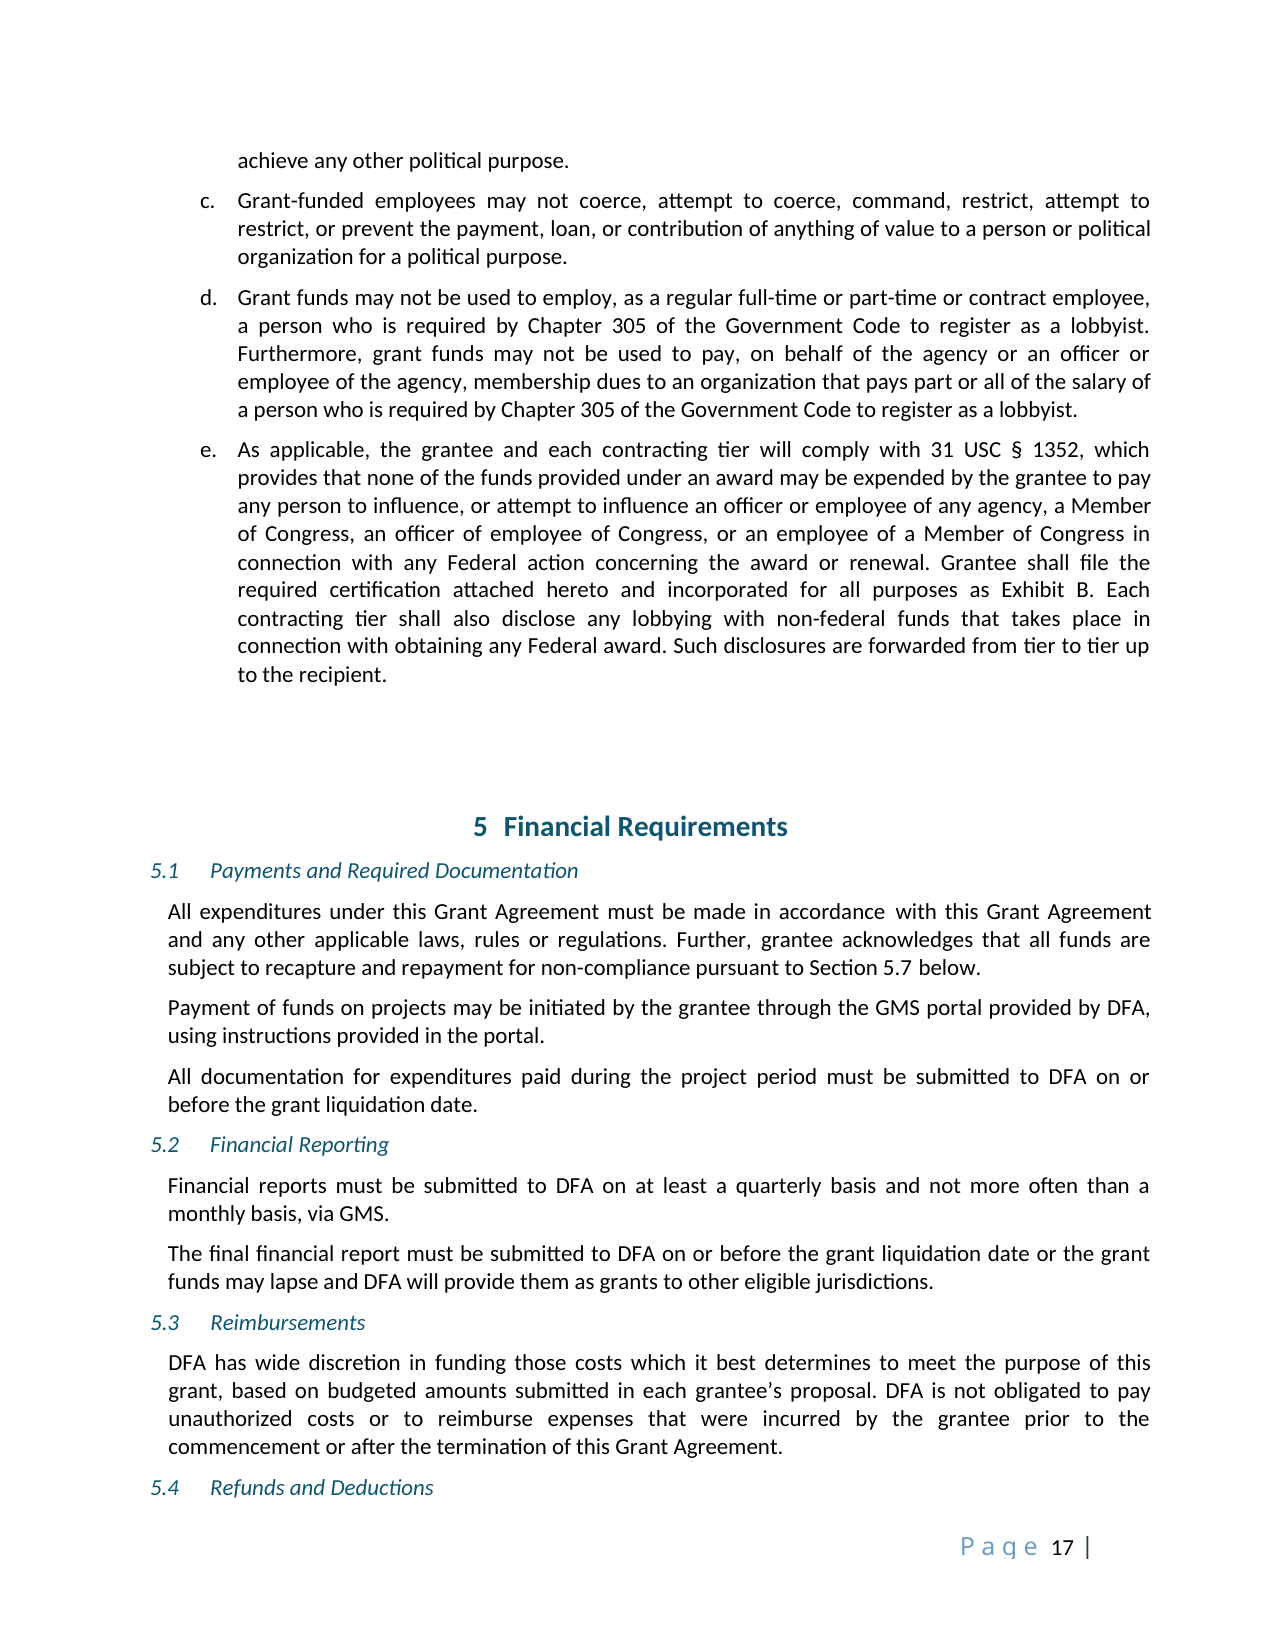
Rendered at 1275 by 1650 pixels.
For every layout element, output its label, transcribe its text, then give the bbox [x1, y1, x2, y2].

list As applicable, the grantee and each contracting tier will comply with 31 USC § 1352, which provides that none of the funds provided under an award may be expended by the grantee to pay any person to influence, or attempt to influence an officer or employee of any agency, a Member of Congress, an officer of employee of Congress, or an employee of a Member of Congress in connection with any Federal action concerning the award or renewal. Grantee shall file the required certification attached hereto and incorporated for all purposes as Exhibit B. Each contracting tier shall also disclose any lobbying with non-federal funds that takes place in connection with obtaining any Federal award. Such disclosures are forwarded from tier to tier up to the recipient. [200, 436, 1152, 688]
list Grant-funded employees may not coerce, attempt to coerce, command, restrict, attempt to restrict, or prevent the payment, loan, or contribution of anything of value to a person or political organization for a political purpose. [200, 186, 1152, 270]
text DFA has wide discretion in funding those costs which it best determines to meet the purpose of this grant, based on budgeted amounts submitted in each grantee’s proposal. DFA is not obligated to pay unauthorized costs or to reimburse expenses that were incurred by the grantee prior to the commencement or after the termination of this Grant Agreement. [168, 1348, 1153, 1460]
list Grant funds may not be used to employ, as a regular full-time or part-time or contract employee, a person who is required by Chapter 305 of the Government Code to register as a lobbyist. Furthermore, grant funds may not be used to pay, on behalf of the agency or an officer or employee of the agency, membership dues to an organization that pays part or all of the salary of a person who is required by Chapter 305 of the Government Code to register as a lobbyist. [200, 283, 1152, 423]
list Financial Reporting [150, 1130, 1153, 1158]
text Financial reports must be submitted to DFA on at least a quarterly basis and not more often than a monthly basis, via GMS. [168, 1171, 1152, 1227]
subtitle Financial Requirements [109, 808, 1152, 844]
text All expenditures under this Grant Agreement must be made in accordance with this Grant Agreement and any other applicable laws, rules or regulations. Further, grantee acknowledges that all funds are subject to recapture and repayment for non-compliance pursuant to Section 5.7 below. [168, 897, 1152, 981]
text Payment of funds on projects may be initiated by the grantee through the GMS portal provided by DFA, using instructions provided in the portal. [168, 993, 1152, 1049]
list Reimbursements [150, 1308, 1153, 1336]
list Payments and Required Documentation [150, 856, 1152, 884]
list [200, 146, 1152, 174]
text All documentation for expenditures paid during the project period must be submitted to DFA on or before the grant liquidation date. [168, 1062, 1152, 1118]
list Refunds and Deductions [150, 1473, 1152, 1501]
text The final financial report must be submitted to DFA on or before the grant liquidation date or the grant funds may lapse and DFA will provide them as grants to other eligible jurisdictions. [168, 1239, 1152, 1295]
